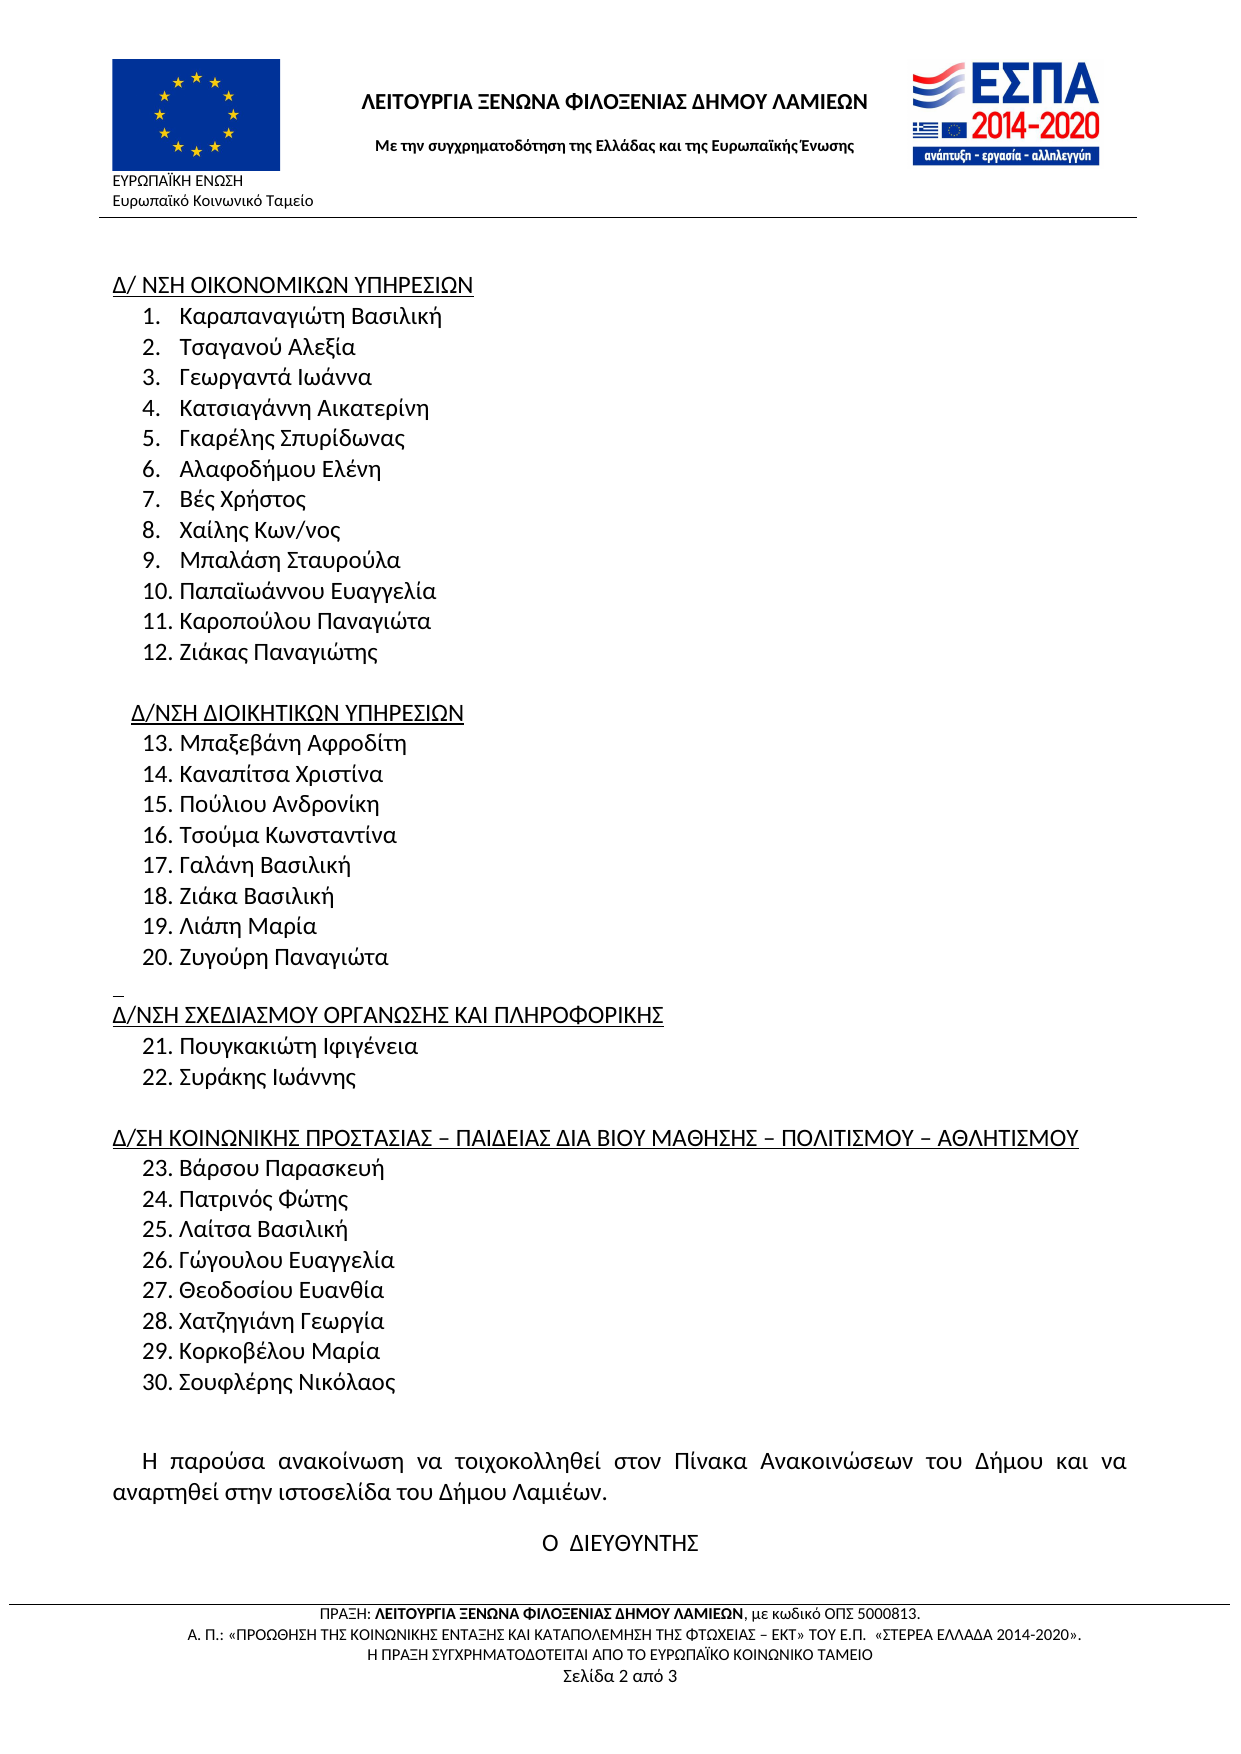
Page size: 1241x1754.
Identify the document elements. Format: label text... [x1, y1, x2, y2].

list Παπαϊωάννου Ευαγγελία [142, 575, 1128, 605]
list Μπαξεβάνη Αφροδίτη [142, 727, 1128, 758]
list Γαλάνη Βασιλική [142, 849, 1128, 880]
text Δ/ΣΗ ΚΟΙΝΩΝΙΚΗΣ ΠΡΟΣΤΑΣΙΑΣ – ΠΑΙΔΕΙΑΣ ΔΙΑ ΒΙΟΥ ΜΑΘΗΣΗΣ – ΠΟΛΙΤΙΣΜΟΥ – ΑΘΛΗΤΙΣΜΟΥ [112, 1122, 1128, 1152]
list Λαίτσα Βασιλική [142, 1213, 1128, 1244]
list Κατσιαγάννη Αικατερίνη [142, 392, 1128, 422]
list Συράκης Ιωάννης [142, 1061, 1128, 1091]
list Λιάπη Μαρία [142, 911, 1128, 941]
list Βάρσου Παρασκευή [142, 1152, 1128, 1183]
list Κορκοβέλου Μαρία [142, 1335, 1128, 1366]
list Ζιάκας Παναγιώτης [142, 636, 1128, 666]
list Καροπούλου Παναγιώτα [142, 605, 1128, 636]
list Πουγκακιώτη Ιφιγένεια [142, 1030, 1128, 1061]
list Γκαρέλης Σπυρίδωνας [142, 422, 1128, 453]
list Αλαφοδήμου Ελένη [142, 453, 1128, 483]
text Ο ΔΙΕΥΘΥΝΤΗΣ [112, 1527, 1128, 1558]
list Μπαλάση Σταυρούλα [142, 544, 1128, 575]
list Χατζηγιάνη Γεωργία [142, 1305, 1128, 1335]
text Δ/ΝΣΗ ΔΙΟΙΚΗΤΙΚΩΝ ΥΠΗΡΕΣΙΩΝ [131, 697, 1128, 727]
list Καναπίτσα Χριστίνα [142, 758, 1128, 788]
list Χαίλης Κων/νος [142, 514, 1128, 544]
list Τσούμα Κωνσταντίνα [142, 819, 1128, 849]
list Πατρινός Φώτης [142, 1183, 1128, 1213]
list Πούλιου Ανδρονίκη [142, 788, 1128, 819]
list Γεωργαντά Ιωάννα [142, 361, 1128, 392]
list Καραπαναγιώτη Βασιλική [142, 300, 1128, 331]
list Τσαγανού Αλεξία [142, 331, 1128, 361]
list Ζυγούρη Παναγιώτα [142, 941, 1128, 972]
text Δ/ΝΣΗ ΣΧΕΔΙΑΣΜΟΥ ΟΡΓΑΝΩΣΗΣ ΚΑΙ ΠΛΗΡΟΦΟΡΙΚΗΣ [112, 999, 1128, 1030]
text Δ/ ΝΣΗ ΟΙΚΟΝΟΜΙΚΩΝ ΥΠΗΡΕΣΙΩΝ [112, 269, 1128, 300]
list Θεοδοσίου Ευανθία [142, 1274, 1128, 1305]
list Βές Χρήστος [142, 483, 1128, 514]
text Η παρούσα ανακοίνωση να τοιχοκολληθεί στον Πίνακα Ανακοινώσεων του Δήμου και να αναρτηθεί στην ιστοσελίδα του Δήμου Λαμιέων. [112, 1445, 1128, 1506]
list Σουφλέρης Νικόλαος [142, 1366, 1128, 1396]
list Γώγουλου Ευαγγελία [142, 1244, 1128, 1274]
list Ζιάκα Βασιλική [142, 880, 1128, 911]
